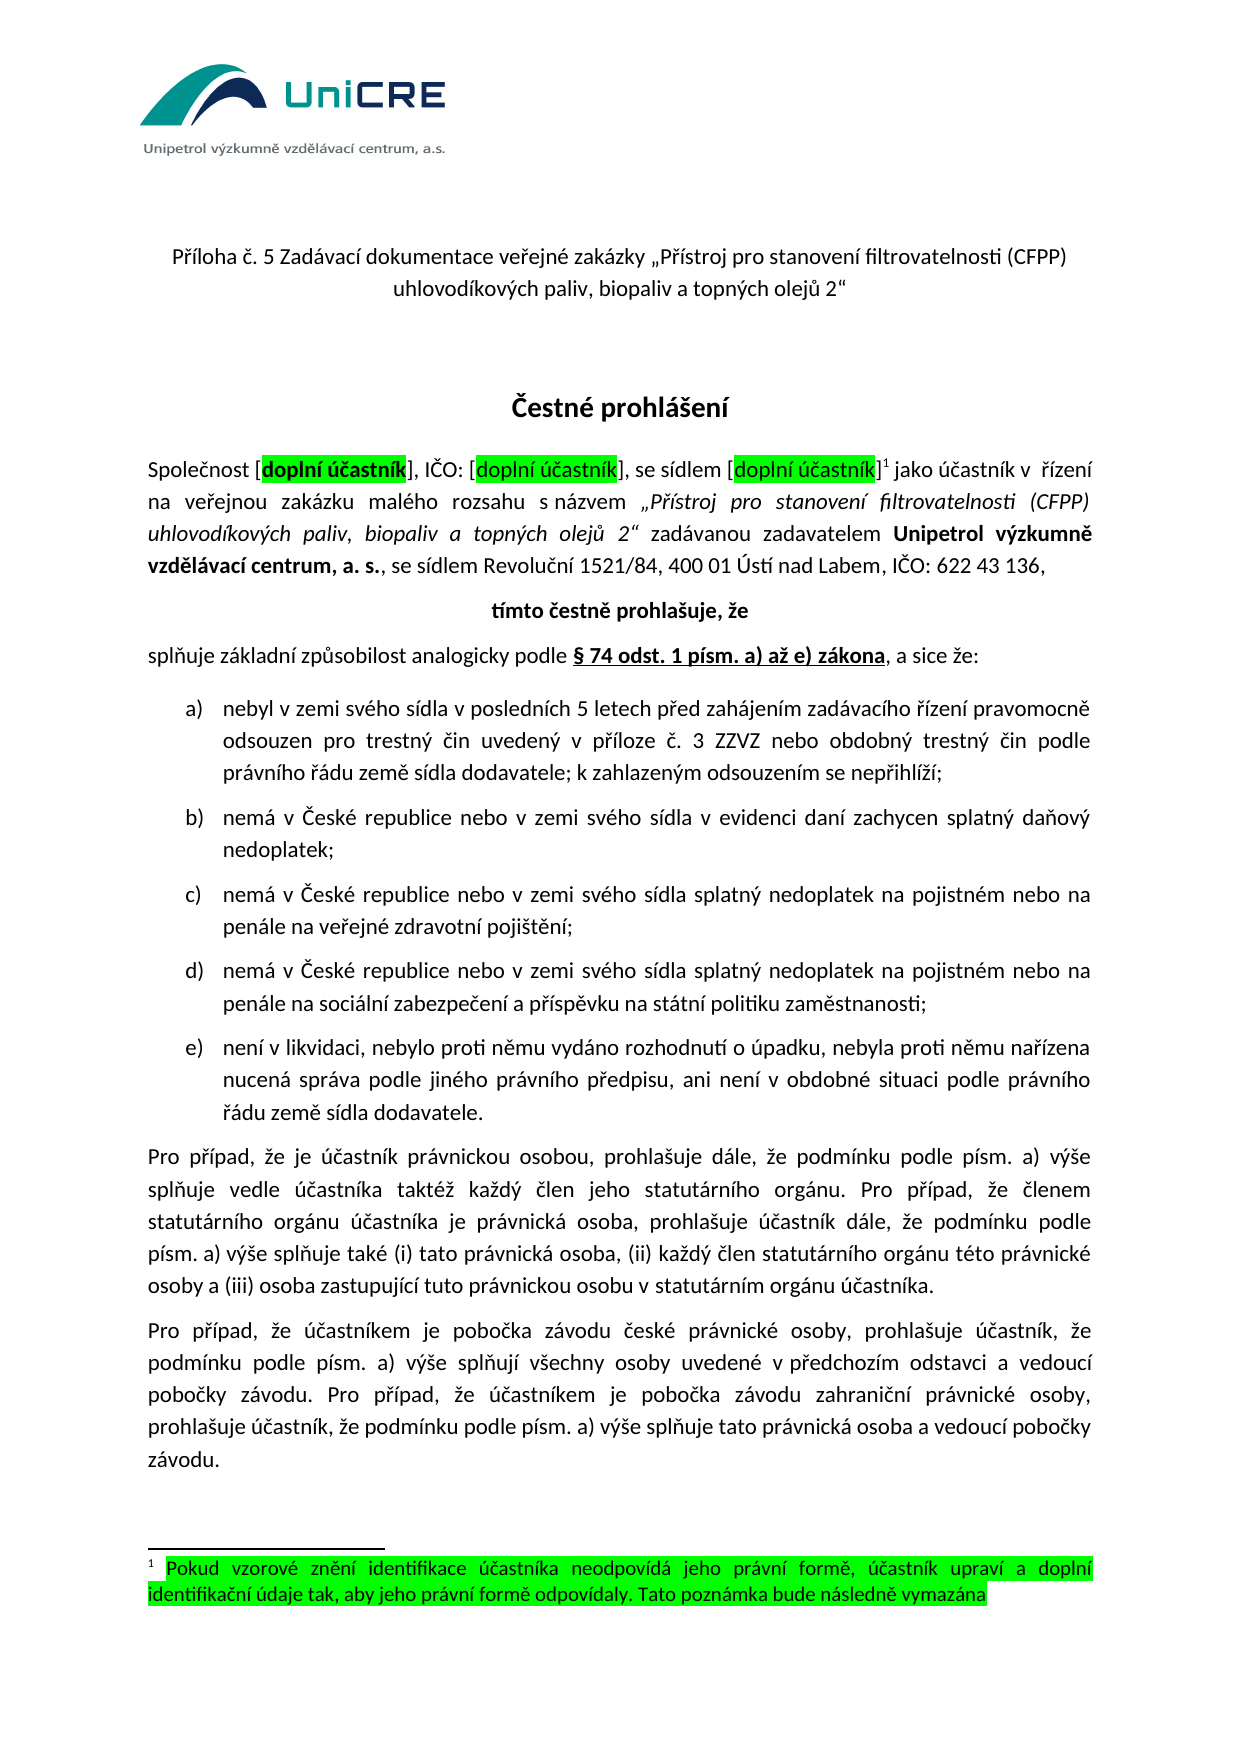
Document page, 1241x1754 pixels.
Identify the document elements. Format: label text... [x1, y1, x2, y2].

picture [93, 18, 490, 202]
list nemá v České republice nebo v zemi svého sídla splatný nedoplatek na pojistném nebo na penále na sociální zabezpečení a příspěvku na státní politiku zaměstnanosti; [185, 957, 1093, 1017]
list nemá v České republice nebo v zemi svého sídla v evidenci daní zachycen splatný daňový nedoplatek; [185, 803, 1093, 863]
text Čestné prohlášení [148, 389, 1093, 424]
text Pro případ, že je účastník právnickou osobou, prohlašuje dále, že podmínku podle písm. a) výše splňuje vedle účastníka taktéž každý člen jeho statutárního orgánu. Pro případ, že členem statutárního orgánu účastníka je právnická osoba, prohlašuje účastník dále, že podmínku podle písm. a) výše splňuje také (i) tato právnická osoba, (ii) každý člen statutárního orgánu této právnické osoby a (iii) osoba zastupující tuto právnickou osobu v statutárním orgánu účastníka. [148, 1142, 1093, 1299]
text tímto čestně prohlašuje, že [148, 596, 1093, 624]
text Příloha č. 5 Zadávací dokumentace veřejné zakázky „Přístroj pro stanovení filtrovatelnosti (CFPP) uhlovodíkových paliv, biopaliv a topných olejů 2“ [148, 242, 1093, 302]
list nebyl v zemi svého sídla v posledních 5 letech před zahájením zadávacího řízení pravomocně odsouzen pro trestný čin uvedený v příloze č. 3 ZZVZ nebo obdobný trestný čin podle právního řádu země sídla dodavatele; k zahlazeným odsouzením se nepřihlíží; [185, 694, 1093, 786]
text Pro případ, že účastníkem je pobočka závodu české právnické osoby, prohlašuje účastník, že podmínku podle písm. a) výše splňují všechny osoby uvedené v předchozím odstavci a vedoucí pobočky závodu. Pro případ, že účastníkem je pobočka závodu zahraniční právnické osoby, prohlašuje účastník, že podmínku podle písm. a) výše splňuje tato právnická osoba a vedoucí pobočky závodu. [148, 1316, 1093, 1473]
list nemá v České republice nebo v zemi svého sídla splatný nedoplatek na pojistném nebo na penále na veřejné zdravotní pojištění; [185, 880, 1093, 940]
list není v likvidaci, nebylo proti němu vydáno rozhodnutí o úpadku, nebyla proti němu nařízena nucená správa podle jiného právního předpisu, ani není v obdobné situaci podle právního řádu země sídla dodavatele. [185, 1033, 1093, 1126]
text Společnost [doplní účastník], IČO: [doplní účastník], se sídlem [doplní účastník] jako účastník v řízení na veřejnou zakázku malého rozsahu s názvem „Přístroj pro stanovení filtrovatelnosti (CFPP) uhlovodíkových paliv, biopaliv a topných olejů 2“ zadávanou zadavatelem Unipetrol výzkumně vzdělávací centrum, a. s., se sídlem Revoluční 1521/84, 400 01 Ústí nad Labem, IČO: 622 43 136, [148, 455, 1093, 579]
text splňuje základní způsobilost analogicky podle § 74 odst. 1 písm. a) až e) zákona, a sice že: [148, 641, 1093, 669]
